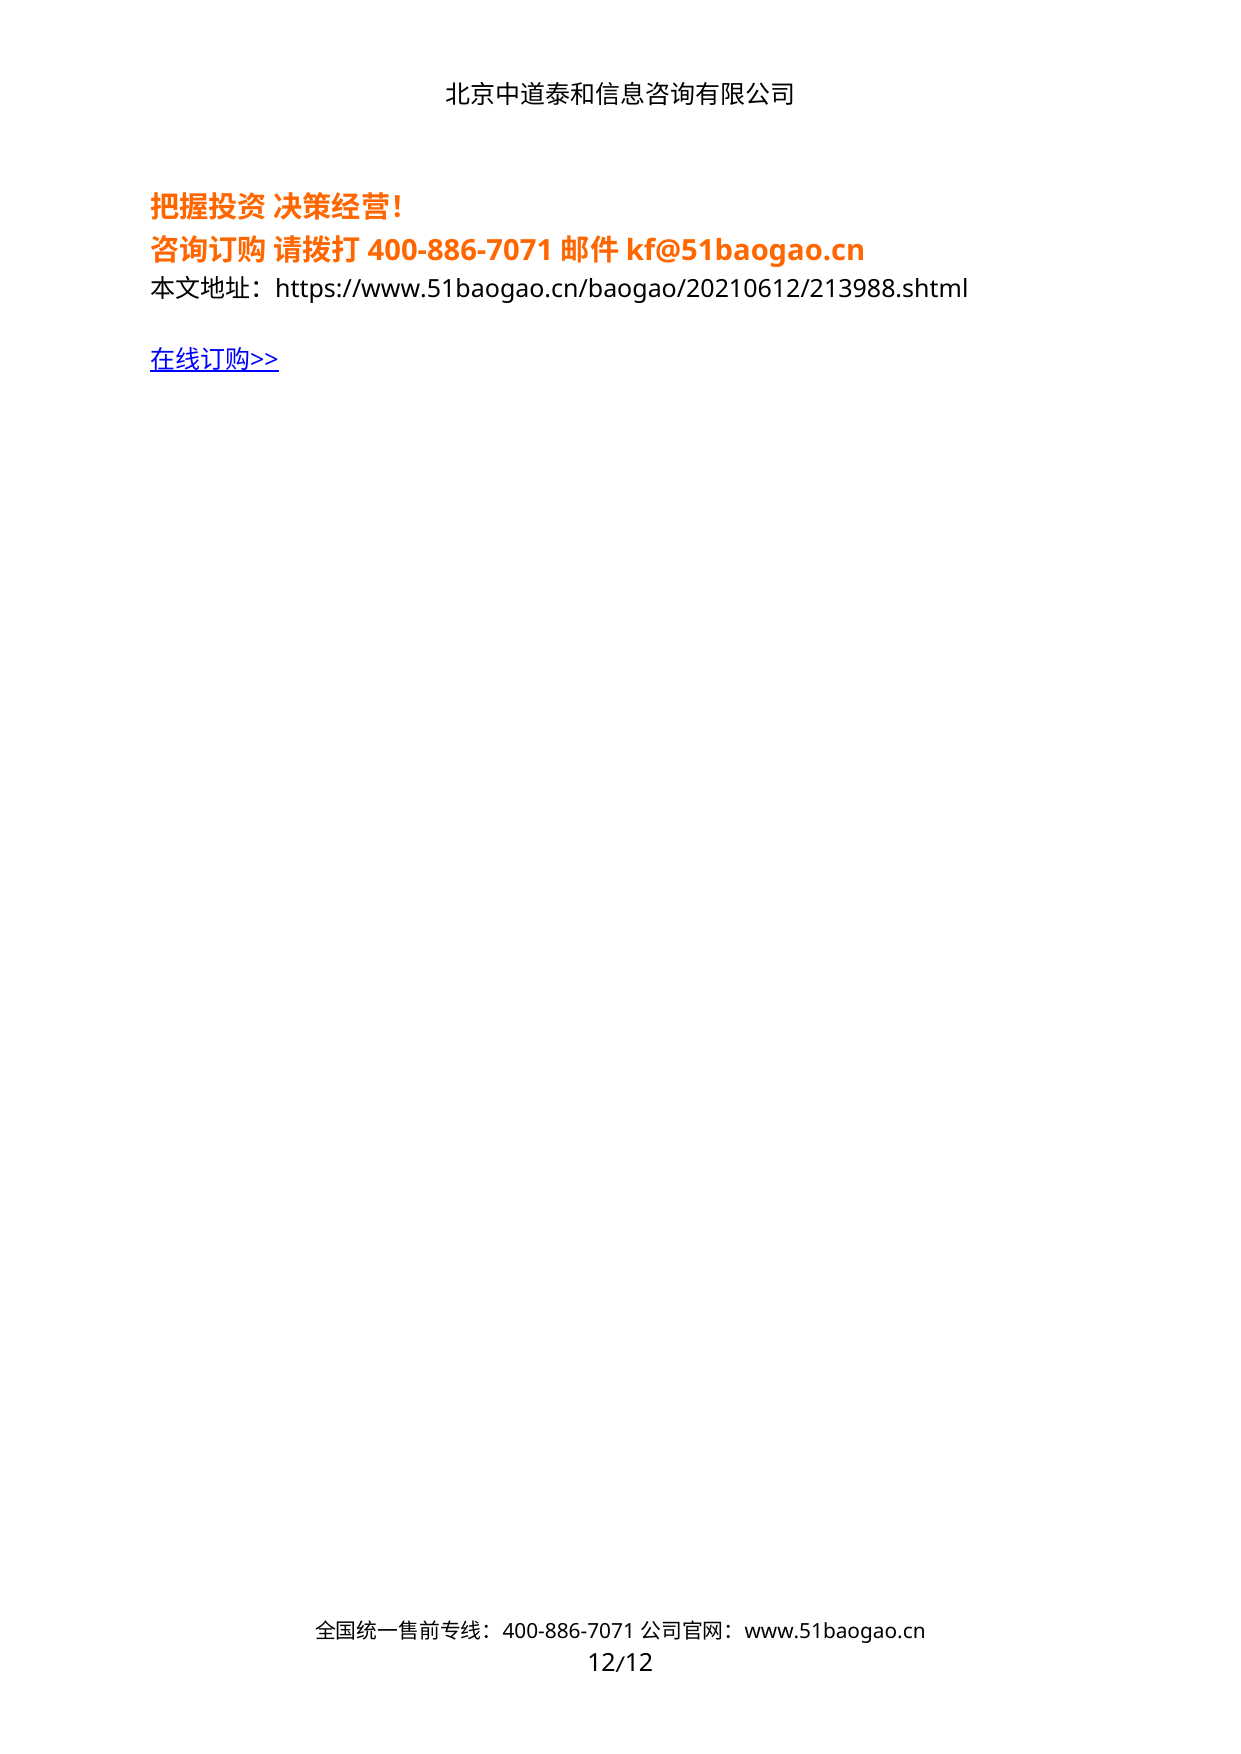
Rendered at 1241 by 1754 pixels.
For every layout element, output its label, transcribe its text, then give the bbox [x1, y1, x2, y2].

text 在线订购>> [150, 305, 1090, 375]
text 把握投资 决策经营！咨询订购 请拨打 400-886-7071 邮件 kf@51baogao.cn本文地址：https://www.51baogao.cn/baogao/20210612/213988.shtml [150, 150, 1090, 305]
